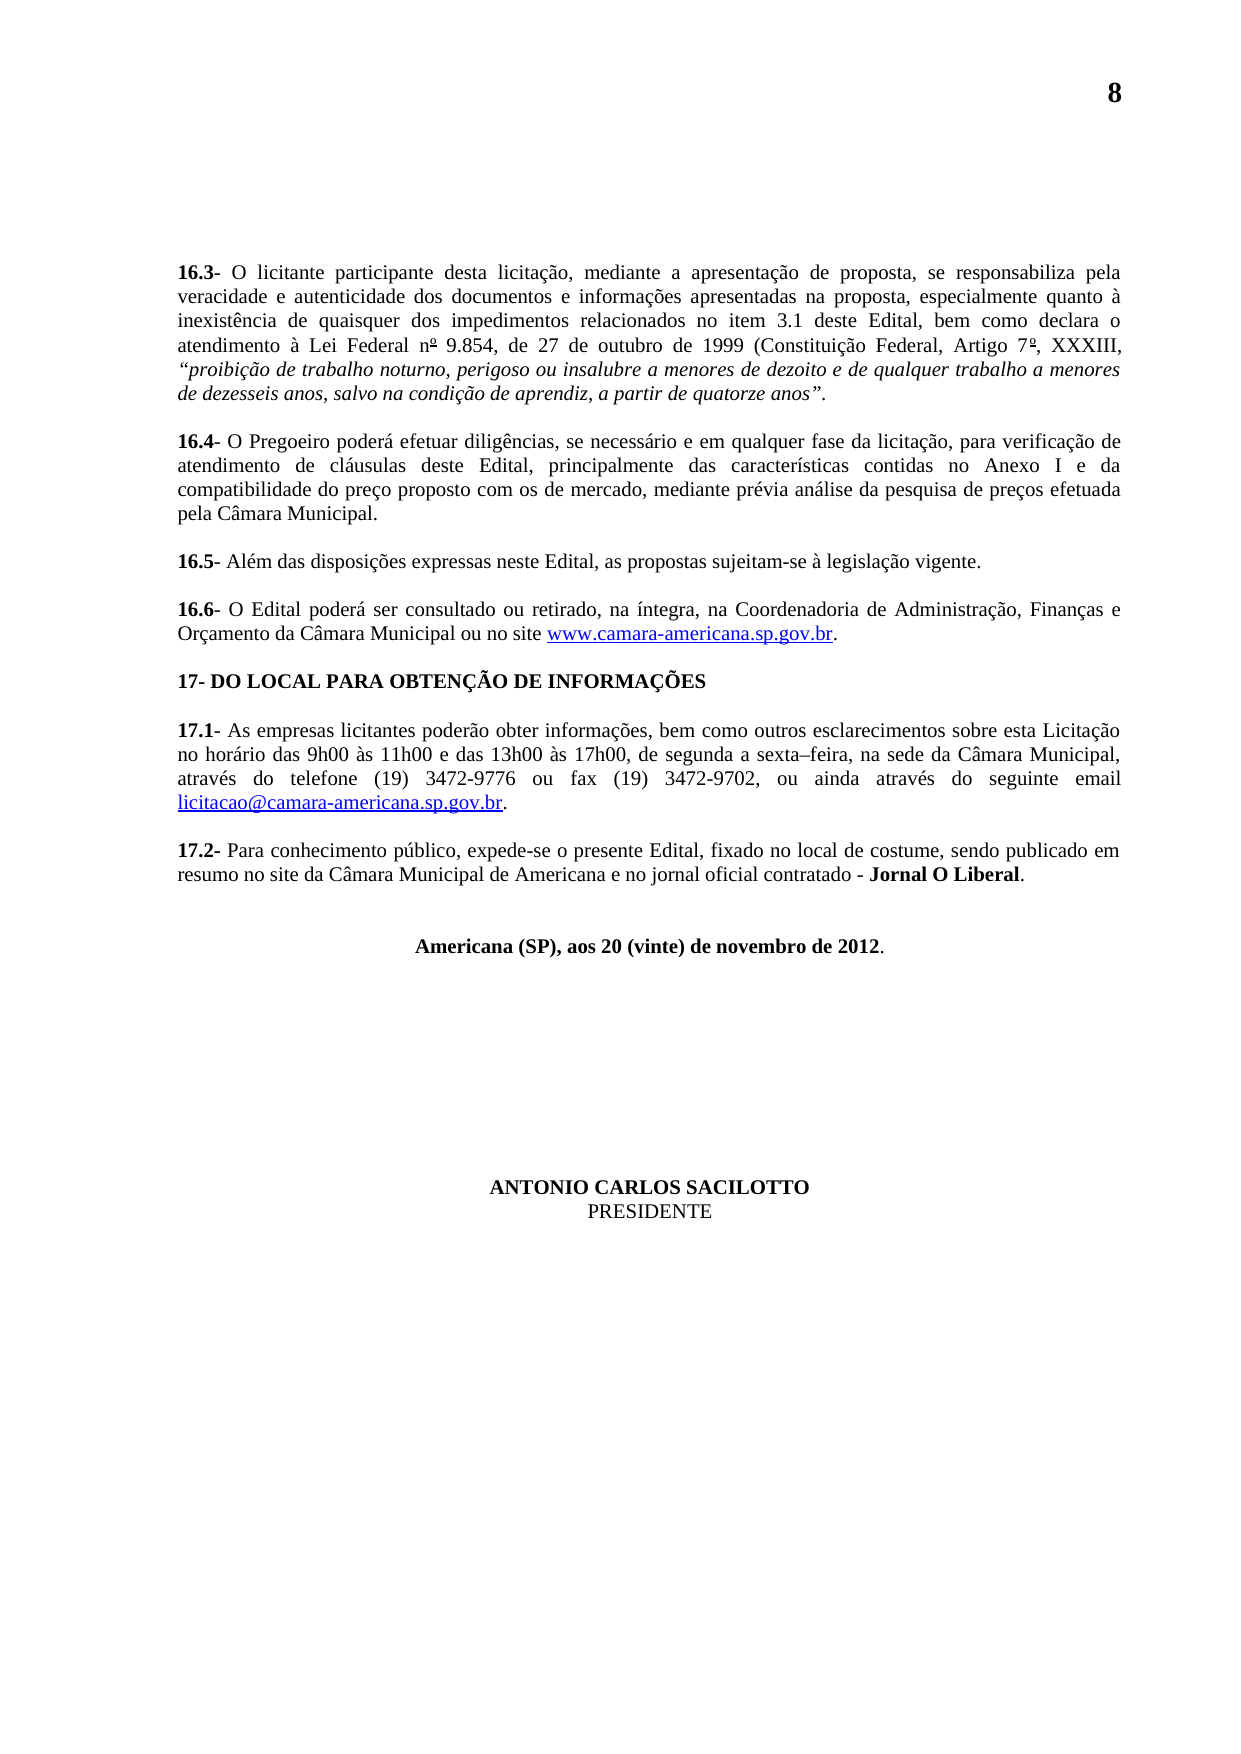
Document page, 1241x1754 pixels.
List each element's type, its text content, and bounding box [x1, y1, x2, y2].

text PRESIDENTE [177, 1199, 1122, 1223]
text 17.2- Para conhecimento público, expede-se o presente Edital, fixado no local de costume, sendo publicado em resumo no site da Câmara Municipal de Americana e no jornal oficial contratado - Jornal O Liberal. [177, 838, 1122, 886]
text 17.1- As empresas licitantes poderão obter informações, bem como outros esclarecimentos sobre esta Licitação no horário das 9h00 às 11h00 e das 13h00 às 17h00, de segunda a sexta–feira, na sede da Câmara Municipal, através do telefone (19) 3472-9776 ou fax (19) 3472-9702, ou ainda através do seguinte email licitacao@camara-americana.sp.gov.br. [177, 717, 1122, 814]
text 16.4- O Pregoeiro poderá efetuar diligências, se necessário e em qualquer fase da licitação, para verificação de atendimento de cláusulas deste Edital, principalmente das características contidas no Anexo I e da compatibilidade do preço proposto com os de mercado, mediante prévia análise da pesquisa de preços efetuada pela Câmara Municipal. [177, 429, 1122, 525]
text 16.3- O licitante participante desta licitação, mediante a apresentação de proposta, se responsabiliza pela veracidade e autenticidade dos documentos e informações apresentadas na proposta, especialmente quanto à inexistência de quaisquer dos impedimentos relacionados no item 3.1 deste Edital, bem como declara o atendimento à Lei Federal nº 9.854, de 27 de outubro de 1999 (Constituição Federal, Artigo 7º, XXXIII, “proibição de trabalho noturno, perigoso ou insalubre a menores de dezoito e de qualquer trabalho a menores de dezesseis anos, salvo na condição de aprendiz, a partir de quatorze anos”. [177, 260, 1122, 405]
text Americana (SP), aos 20 (vinte) de novembro de 2012. [177, 934, 1122, 958]
text ANTONIO CARLOS SACILOTTO [177, 1175, 1122, 1199]
text 16.6- O Edital poderá ser consultado ou retirado, na íntegra, na Coordenadoria de Administração, Finanças e Orçamento da Câmara Municipal ou no site www.camara-americana.sp.gov.br. [177, 597, 1122, 645]
text 17- DO LOCAL PARA OBTENÇÃO DE INFORMAÇÕES [177, 669, 1122, 693]
text 16.5- Além das disposições expressas neste Edital, as propostas sujeitam-se à legislação vigente. [177, 549, 1122, 573]
